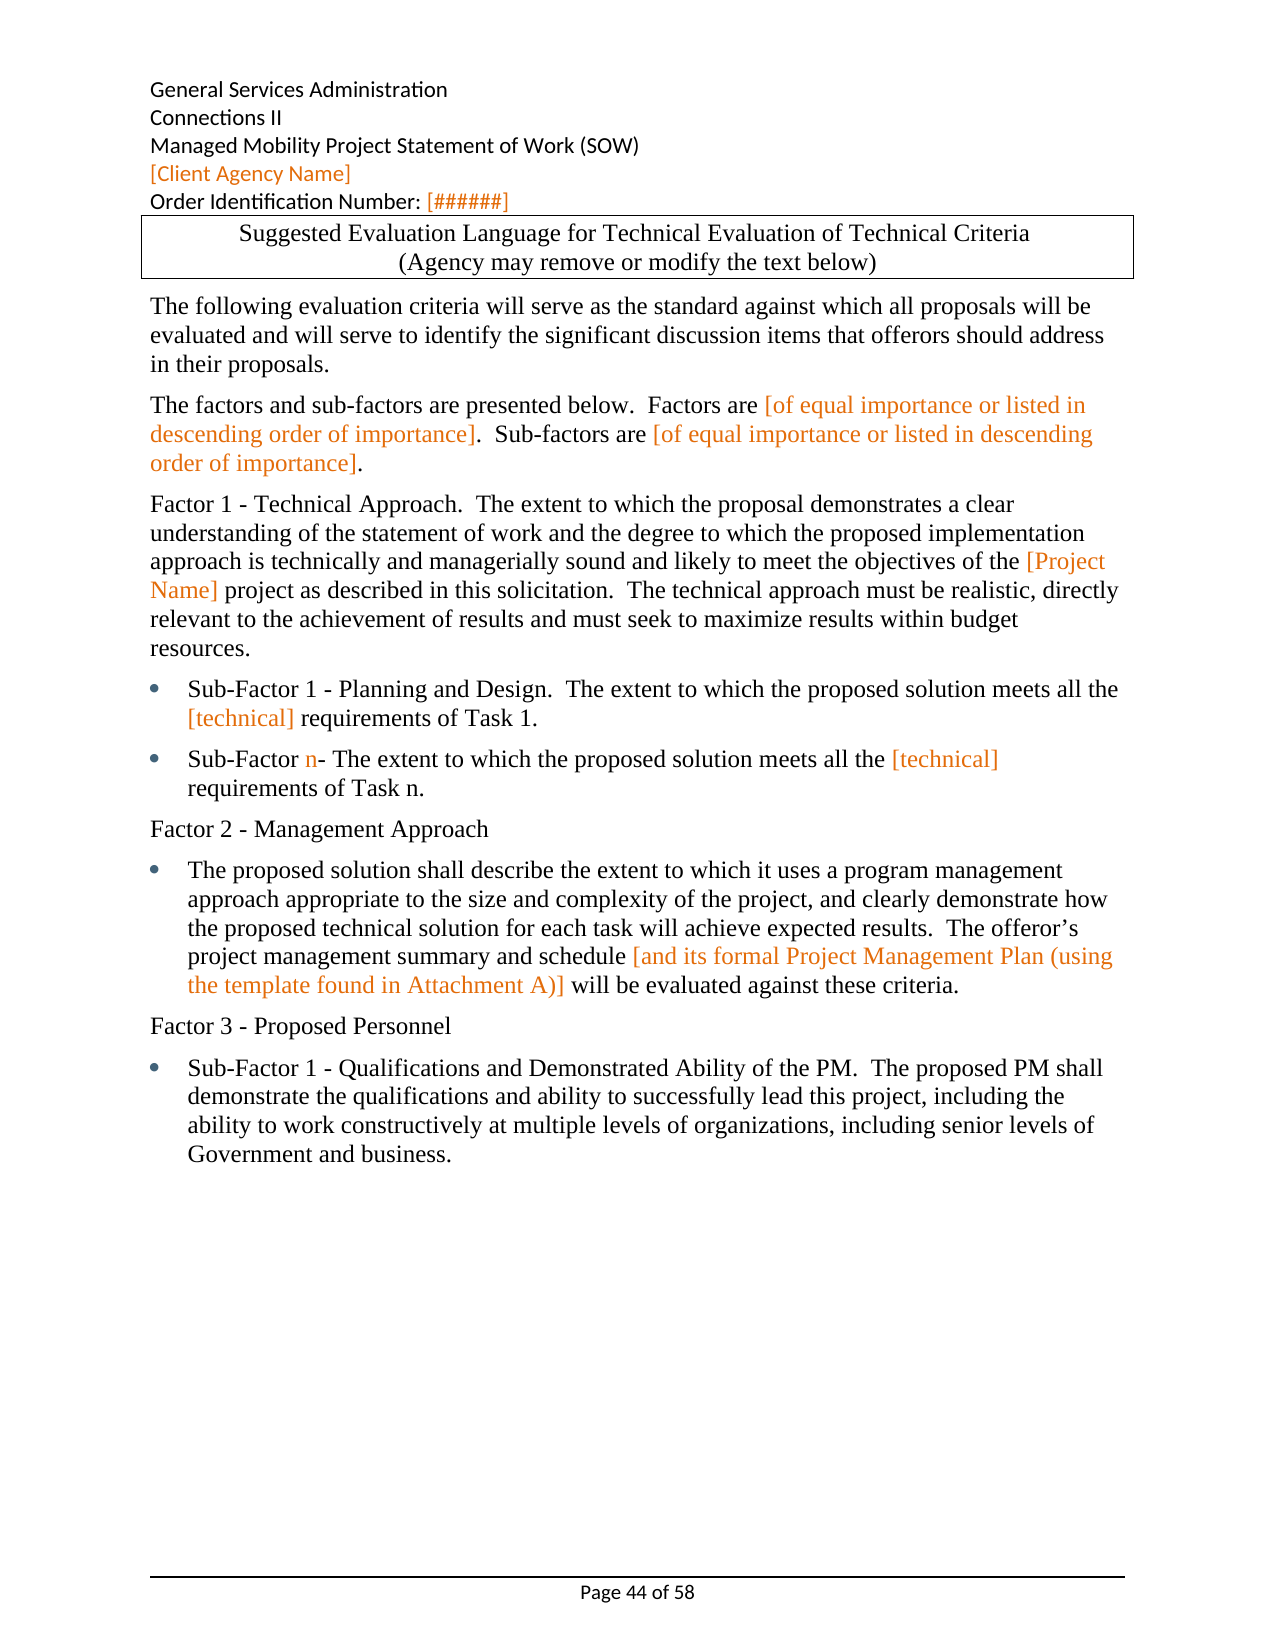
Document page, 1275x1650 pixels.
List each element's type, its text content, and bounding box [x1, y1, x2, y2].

text Sub-Factor n- The extent to which the proposed solution meets all the [technical] requirements of Task n. [150, 744, 1125, 801]
text Sub-Factor 1 - Qualifications and Demonstrated Ability of the PM. The proposed PM shall demonstrate the qualifications and ability to successfully lead this project, including the ability to work constructively at multiple levels of organizations, including senior levels of Government and business. [150, 1053, 1125, 1168]
text Sub-Factor 1 - Planning and Design. The extent to which the proposed solution meets all the [technical] requirements of Task 1. [150, 674, 1125, 731]
text The factors and sub-factors are presented below. Factors are [of equal importance or listed in descending order of importance]. Sub-factors are [of equal importance or listed in descending order of importance]. [150, 390, 1125, 476]
text Factor 1 - Technical Approach. The extent to which the proposal demonstrates a clear understanding of the statement of work and the degree to which the proposed implementation approach is technically and managerially sound and likely to meet the objectives of the [Project Name] project as described in this solicitation. The technical approach must be realistic, directly relevant to the achievement of results and must seek to maximize results within budget resources. [150, 489, 1125, 661]
text The proposed solution shall describe the extent to which it uses a program management approach appropriate to the size and complexity of the project, and clearly demonstrate how the proposed technical solution for each task will achieve expected results. The offeror’s project management summary and schedule [and its formal Project Management Plan (using the template found in Attachment A)] will be evaluated against these criteria. [150, 855, 1125, 999]
text Suggested Evaluation Language for Technical Evaluation of Technical Criteria (Agency may remove or modify the text below) [142, 216, 1133, 278]
text Factor 3 - Proposed Personnel [150, 1011, 1125, 1040]
text Factor 2 - Management Approach [150, 814, 1125, 843]
text The following evaluation criteria will serve as the standard against which all proposals will be evaluated and will serve to identify the significant discussion items that offerors should address in their proposals. [150, 291, 1125, 378]
